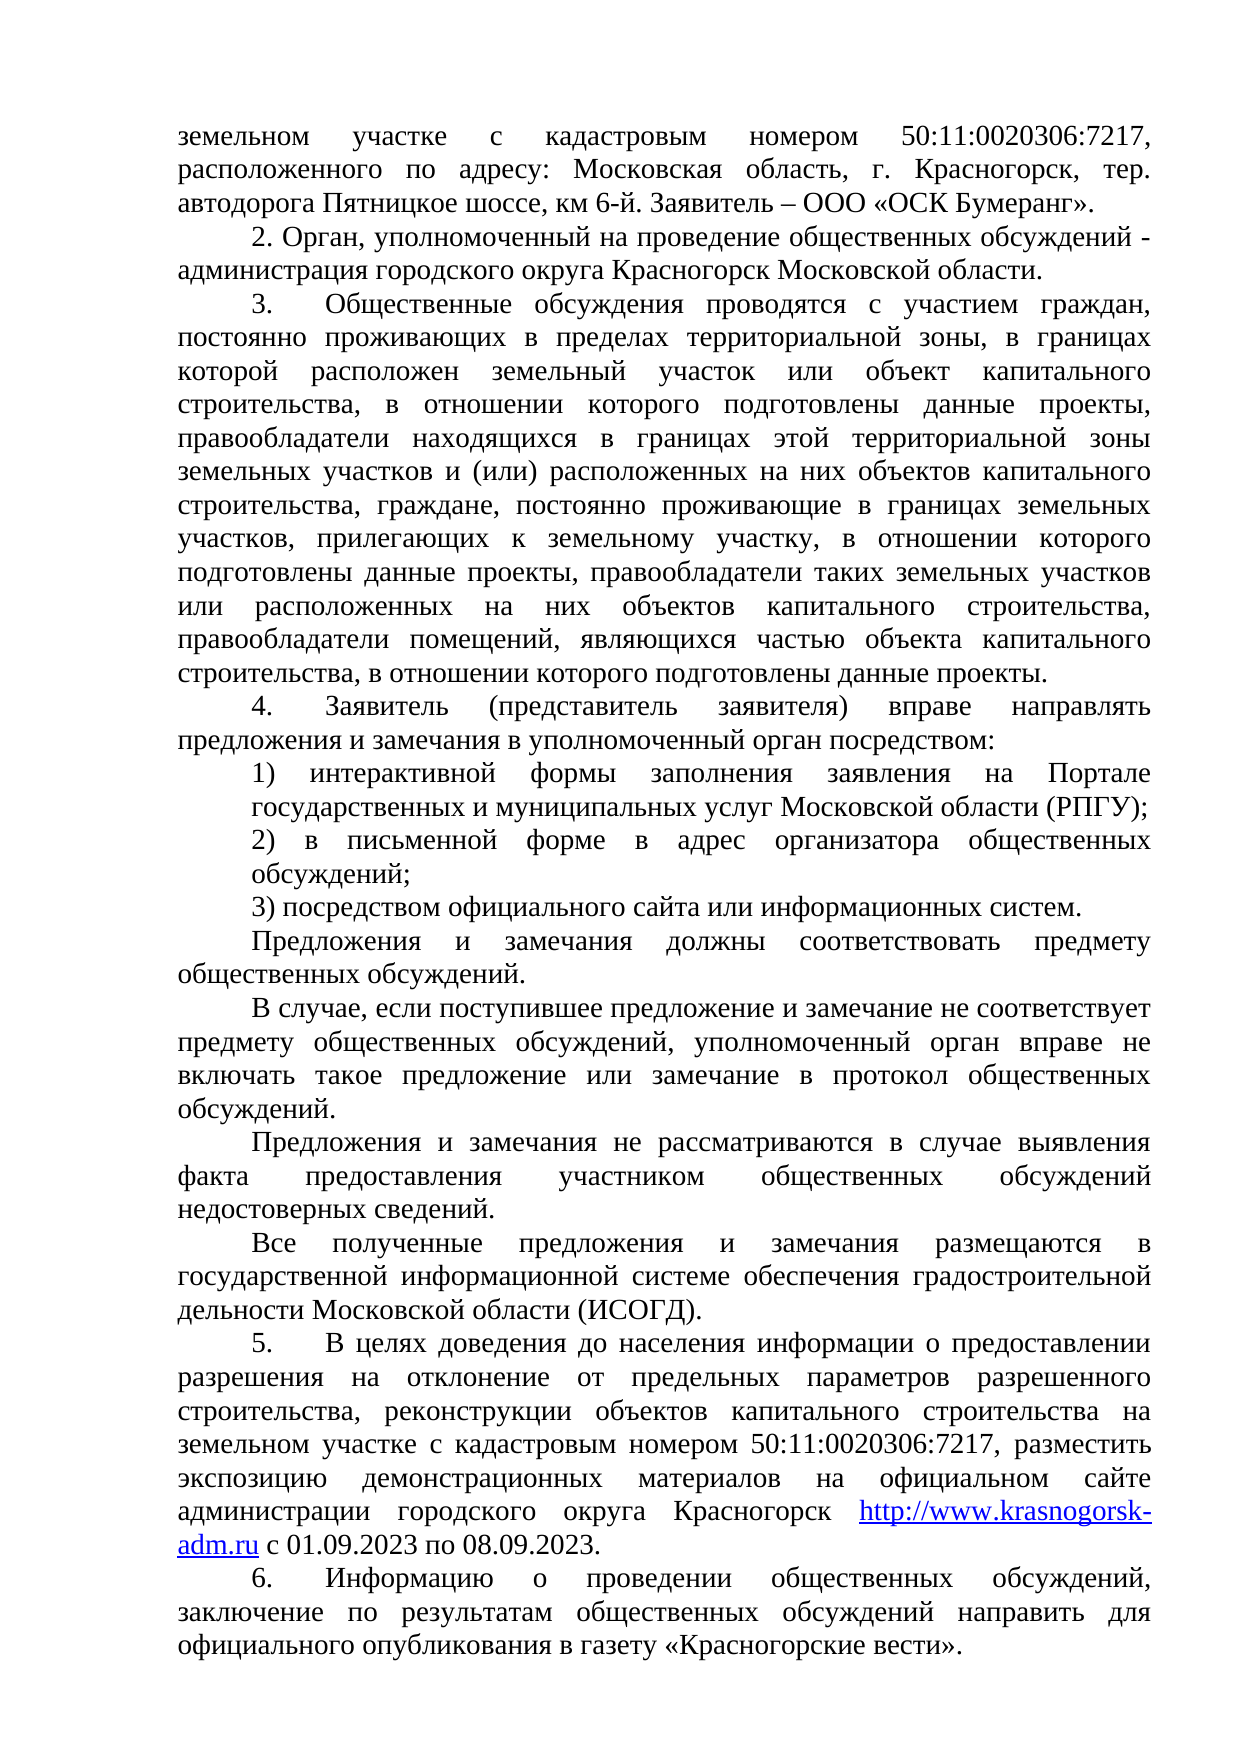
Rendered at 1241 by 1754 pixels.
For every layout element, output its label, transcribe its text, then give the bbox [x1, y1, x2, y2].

list Общественные обсуждения проводятся с участием граждан, постоянно проживающих в пределах территориальной зоны, в границах которой расположен земельный участок или объект капитального строительства, в отношении которого подготовлены данные проекты, правообладатели находящихся в границах этой территориальной зоны земельных участков и (или) расположенных на них объектов капитального строительства, граждане, постоянно проживающие в границах земельных участков, прилегающих к земельному участку, в отношении которого подготовлены данные проекты, правообладатели таких земельных участков или расположенных на них объектов капитального строительства, правообладатели помещений, являющихся частью объекта капитального строительства, в отношении которого подготовлены данные проекты. [177, 286, 1152, 688]
text Все полученные предложения и замечания размещаются в государственной информационной системе обеспечения градостроительной дельности Московской области (ИСОГД). [177, 1225, 1152, 1326]
text 1) интерактивной формы заполнения заявления на Портале государственных и муниципальных услуг Московской области (РПГУ); [251, 755, 1152, 822]
list 2. Орган, уполномоченный на проведение общественных обсуждений - администрация городского округа Красногорск Московской области. [177, 219, 1152, 286]
text Предложения и замечания не рассматриваются в случае выявления факта предоставления участником общественных обсуждений недостоверных сведений. [177, 1124, 1152, 1225]
text Предложения и замечания должны соответствовать предмету общественных обсуждений. [177, 923, 1152, 990]
list В целях доведения до населения информации о предоставлении разрешения на отклонение от предельных параметров разрешенного строительства, реконструкции объектов капитального строительства на земельном участке с кадастровым номером 50:11:0020306:7217, разместить экспозицию демонстрационных материалов на официальном сайте администрации городского округа Красногорск http://www.krasnogorsk-adm.ru с 01.09.2023 по 08.09.2023. [177, 1326, 1152, 1560]
list Заявитель (представитель заявителя) вправе направлять предложения и замечания в уполномоченный орган посредством: [177, 688, 1152, 755]
text В случае, если поступившее предложение и замечание не соответствует предмету общественных обсуждений, уполномоченный орган вправе не включать такое предложение или замечание в протокол общественных обсуждений. [177, 990, 1152, 1124]
list Информацию о проведении общественных обсуждений, заключение по результатам общественных обсуждений направить для официального опубликования в газету «Красногорские вести». [177, 1560, 1152, 1661]
text 2) в письменной форме в адрес организатора общественных обсуждений; [251, 822, 1152, 889]
text земельном участке с кадастровым номером 50:11:0020306:7217, расположенного по адресу: Московская область, г. Красногорск, тер. автодорога Пятницкое шоссе, км 6-й. Заявитель – ООО «ОСК Бумеранг». [177, 118, 1152, 219]
text 3) посредством официального сайта или информационных систем. [251, 889, 1152, 923]
